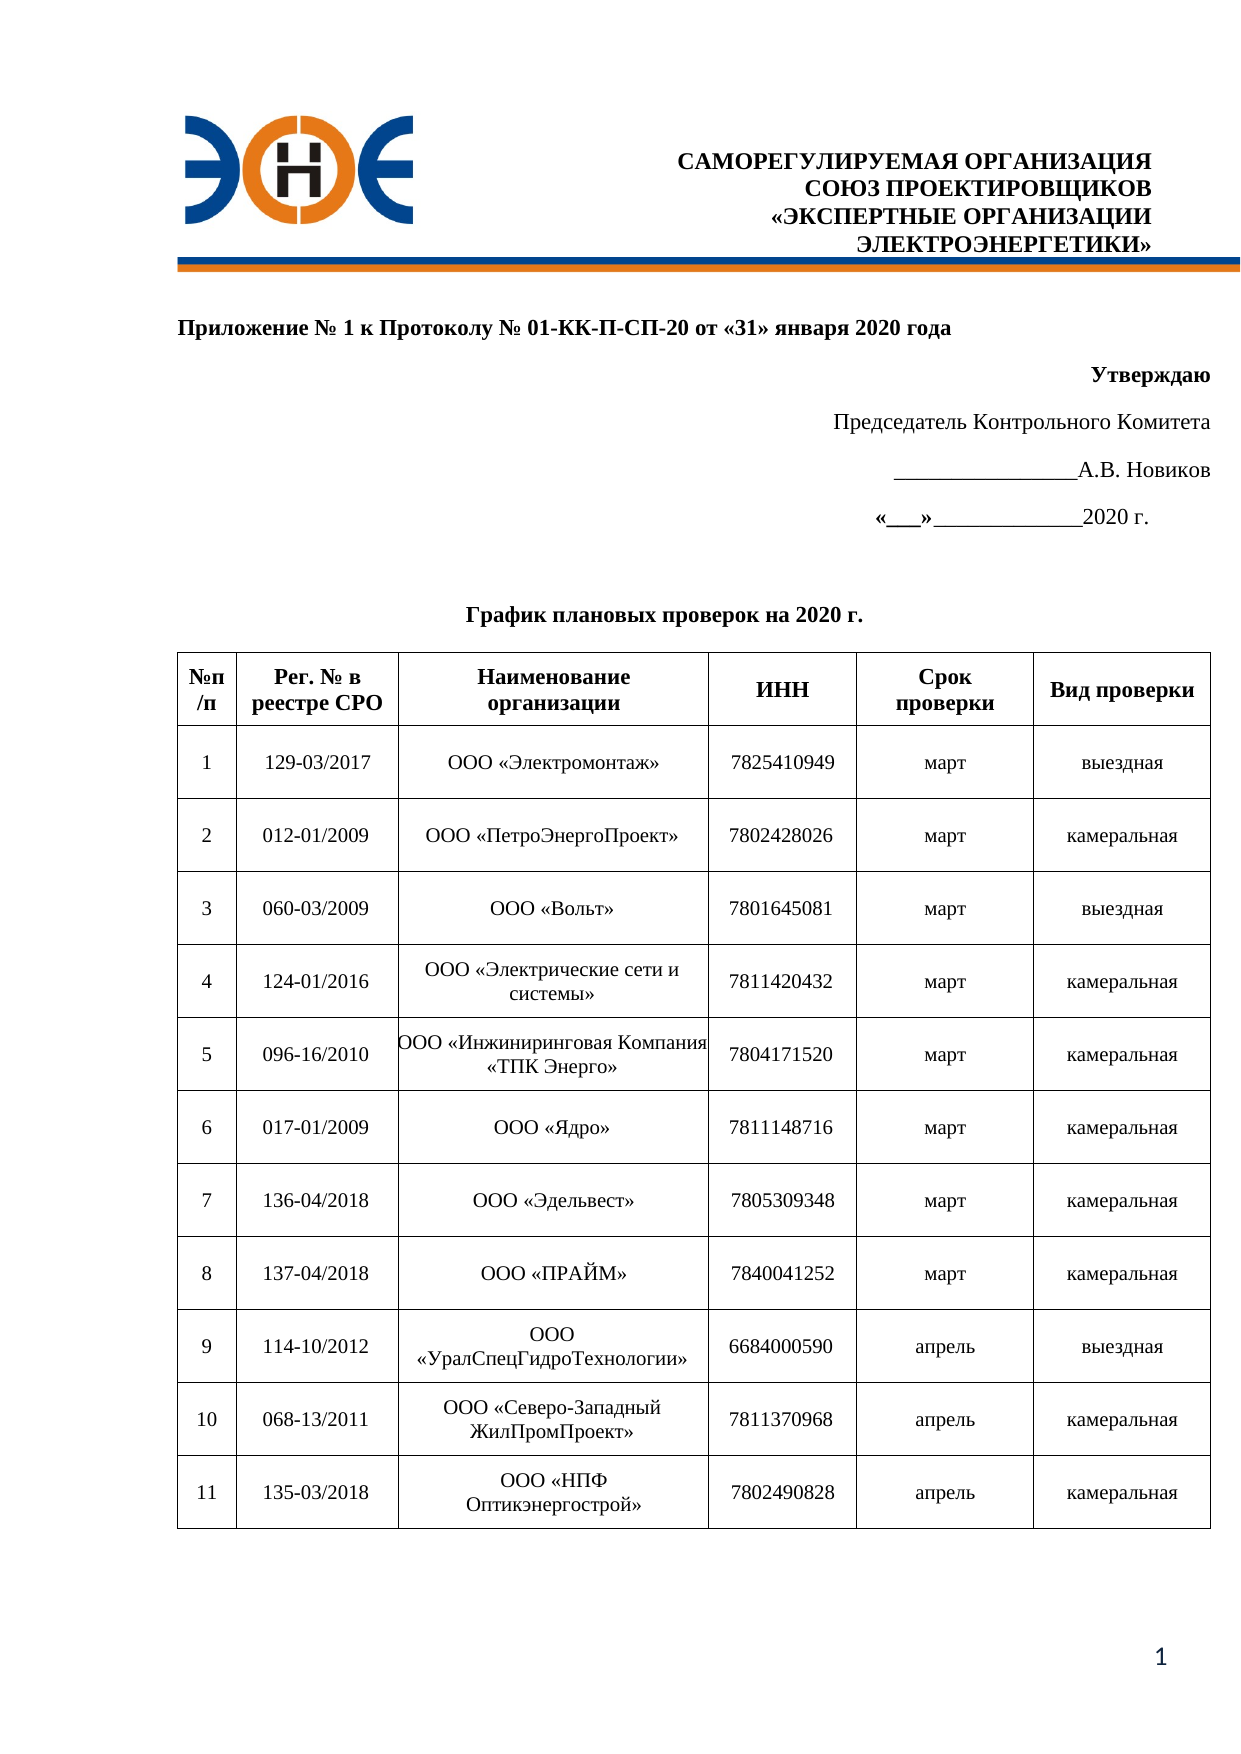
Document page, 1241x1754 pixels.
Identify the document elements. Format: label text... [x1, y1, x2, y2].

table_cell ООО «УралСпецГидроТехнологии» [399, 1310, 708, 1382]
table_cell 137-04/2018 [237, 1237, 398, 1309]
table_cell 124-01/2016 [237, 945, 398, 1017]
text Председатель Контрольного Комитета [177, 408, 1152, 435]
table_cell камеральная [1034, 945, 1210, 1017]
table_cell ООО «ПРАЙМ» [399, 1237, 708, 1309]
table_cell камеральная [1034, 1018, 1210, 1090]
table_cell 017-01/2009 [237, 1091, 398, 1163]
picture [155, 91, 434, 240]
table_cell 7805309348 [709, 1164, 856, 1236]
table_cell 7804171520 [709, 1018, 856, 1090]
table_cell 060-03/2009 [237, 872, 398, 944]
table_cell камеральная [1034, 1383, 1210, 1455]
table_cell 135-03/2018 [237, 1456, 398, 1528]
table_cell 7802428026 [709, 799, 856, 871]
table_cell 6684000590 [709, 1310, 856, 1382]
table_cell 3 [178, 872, 236, 944]
table_cell ООО «Электромонтаж» [399, 726, 708, 798]
table_cell выездная [1034, 1310, 1210, 1382]
table_cell камеральная [1034, 1237, 1210, 1309]
table_cell 4 [178, 945, 236, 1017]
table_cell 1 [178, 726, 236, 798]
table_cell 11 [178, 1456, 236, 1528]
table_cell март [857, 945, 1033, 1017]
table_cell камеральная [1034, 1456, 1210, 1528]
table_cell апрель [857, 1383, 1033, 1455]
table_cell март [857, 799, 1033, 871]
table_cell 6 [178, 1091, 236, 1163]
table_cell 7 [178, 1164, 236, 1236]
text Утверждаю [177, 361, 1152, 388]
text «ЭКСПЕРТНЫЕ ОРГАНИЗАЦИИ [434, 202, 1152, 230]
text ________________А.В. Новиков [177, 456, 1152, 482]
table_cell 8 [178, 1237, 236, 1309]
table_cell апрель [857, 1310, 1033, 1382]
table_cell 7811370968 [709, 1383, 856, 1455]
table_cell 2 [178, 799, 236, 871]
table_cell ООО «Инжиниринговая Компания «ТПК Энерго» [399, 1018, 708, 1090]
table_cell март [857, 1091, 1033, 1163]
table_cell 7801645081 [709, 872, 856, 944]
table_cell 9 [178, 1310, 236, 1382]
table_cell выездная [1034, 872, 1210, 944]
table_cell 096-16/2010 [237, 1018, 398, 1090]
table_cell март [857, 726, 1033, 798]
text «___»_____________2020 г. [177, 503, 1152, 529]
table_cell 7825410949 [709, 726, 856, 798]
table_cell камеральная [1034, 1164, 1210, 1236]
table_cell ООО «Ядро» [399, 1091, 708, 1163]
table_cell камеральная [1034, 799, 1210, 871]
table_header Срок проверки [857, 653, 1033, 725]
table_cell ООО «ПетроЭнергоПроект» [399, 799, 708, 871]
text СОЮЗ ПРОЕКТИРОВЩИКОВ [434, 174, 1152, 202]
table_header Рег. № в реестре СРО [237, 653, 398, 725]
table_header Наименование организации [399, 653, 708, 725]
table_cell 7811420432 [709, 945, 856, 1017]
table_cell 068-13/2011 [237, 1383, 398, 1455]
table_header ИНН [709, 653, 856, 725]
text САМОРЕГУЛИРУЕМАЯ ОРГАНИЗАЦИЯ [434, 147, 1152, 174]
table_cell ООО «НПФ Оптикэнергострой» [399, 1456, 708, 1528]
table_cell март [857, 872, 1033, 944]
table_cell 5 [178, 1018, 236, 1090]
table_cell ООО «Эдельвест» [399, 1164, 708, 1236]
table_cell 136-04/2018 [237, 1164, 398, 1236]
table_cell 129-03/2017 [237, 726, 398, 798]
table_cell ООО «Электрические сети и системы» [399, 945, 708, 1017]
table_cell 7840041252 [709, 1237, 856, 1309]
table_cell выездная [1034, 726, 1210, 798]
table_cell ООО «Вольт» [399, 872, 708, 944]
table_cell 10 [178, 1383, 236, 1455]
table_header №п/п [178, 653, 236, 725]
table_cell март [857, 1164, 1033, 1236]
table_cell 7802490828 [709, 1456, 856, 1528]
table_cell март [857, 1018, 1033, 1090]
text ЭЛЕКТРОЭНЕРГЕТИКИ» [177, 230, 1152, 257]
table_cell апрель [857, 1456, 1033, 1528]
table_cell ООО «Северо-Западный ЖилПромПроект» [399, 1383, 708, 1455]
text График плановых проверок на 2020 г. [177, 601, 1152, 627]
picture [177, 257, 1241, 273]
table_cell 114-10/2012 [237, 1310, 398, 1382]
table_cell 012-01/2009 [237, 799, 398, 871]
table_header Вид проверки [1034, 653, 1210, 725]
text Приложение № 1 к Протоколу № 01-КК-П-СП-20 от «31» января 2020 года [177, 314, 1152, 340]
table_cell март [857, 1237, 1033, 1309]
table_cell камеральная [1034, 1091, 1210, 1163]
table_cell 7811148716 [709, 1091, 856, 1163]
